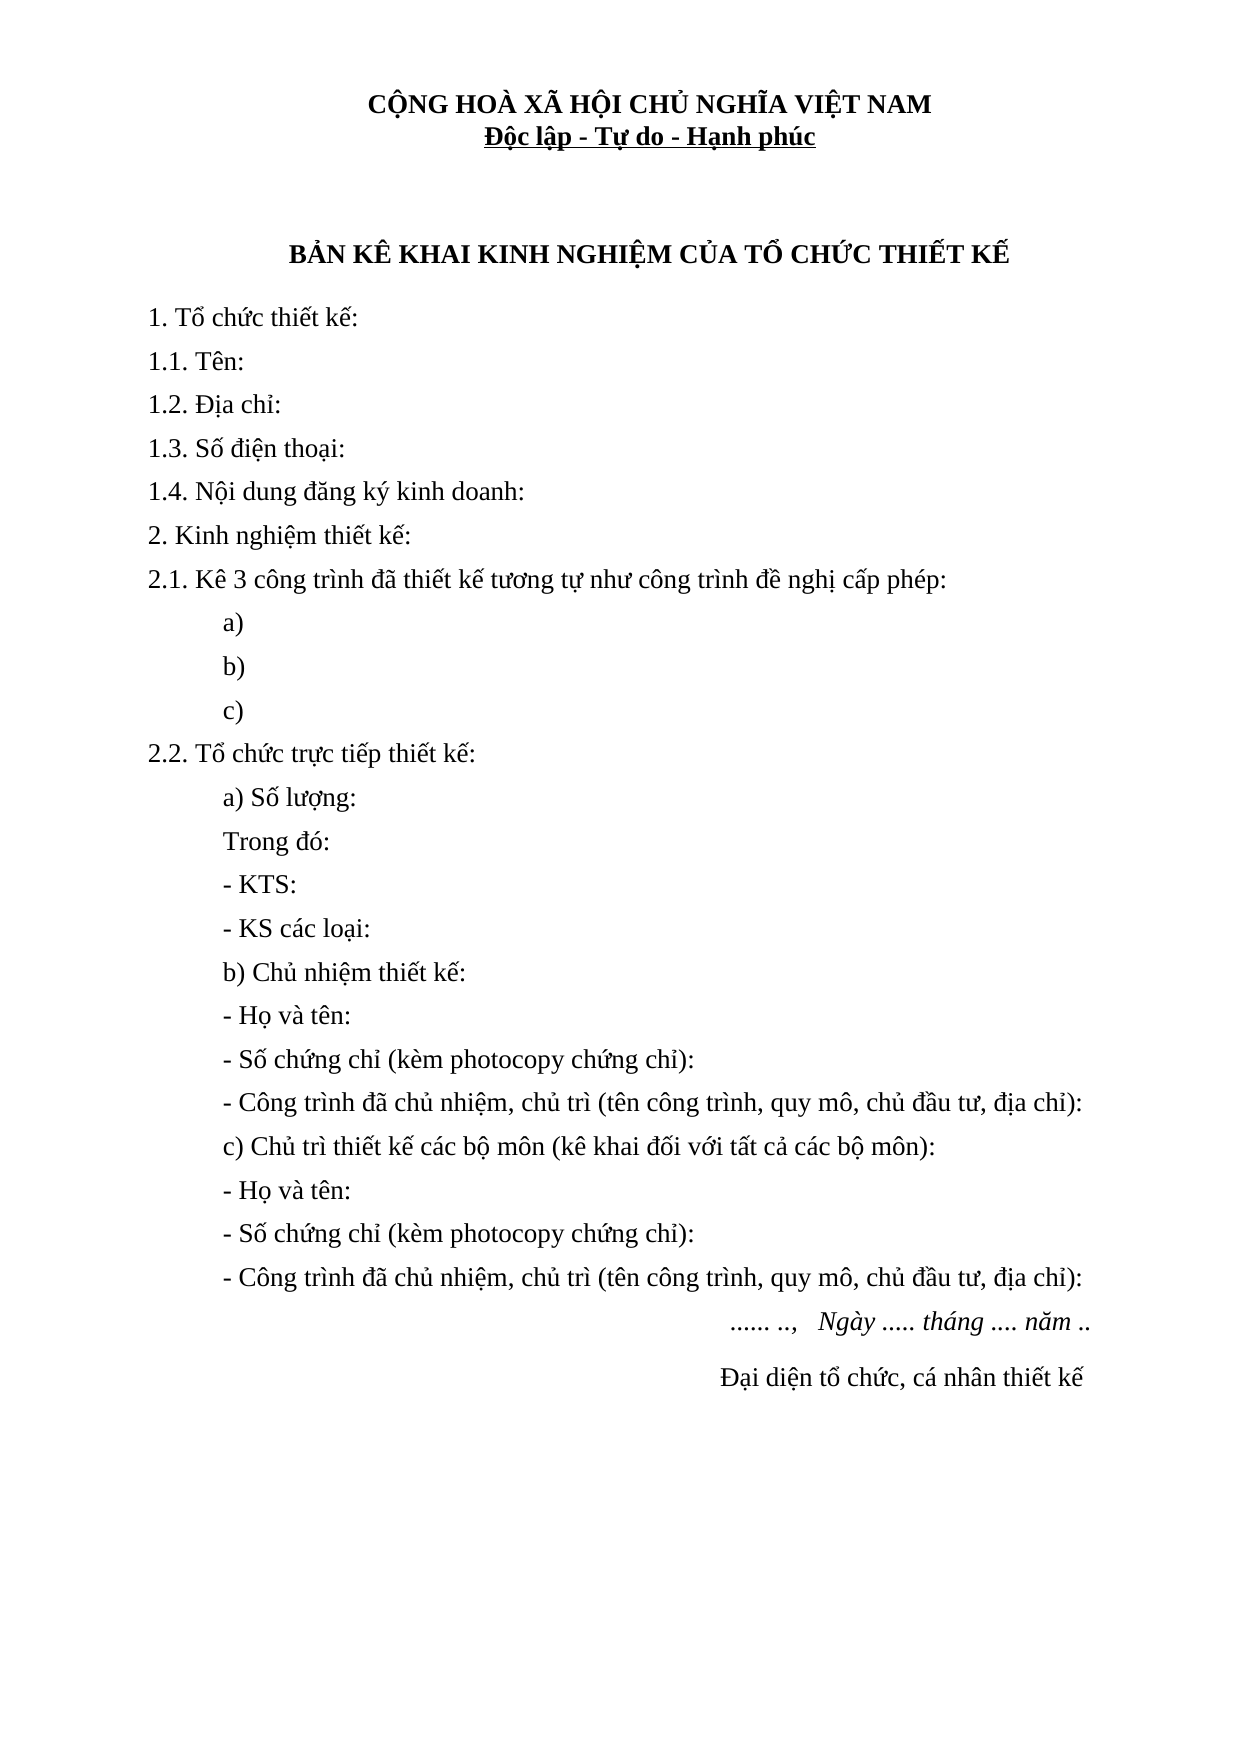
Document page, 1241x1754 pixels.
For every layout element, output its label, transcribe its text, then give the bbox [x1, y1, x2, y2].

text c) [148, 694, 1152, 725]
text 1. Tổ chức thiết kế: [148, 301, 1152, 332]
text Trong đó: [148, 825, 1152, 856]
text b) Chủ nhiệm thiết kế: [148, 956, 1152, 987]
text 2.1. Kê 3 công trình đã thiết kế tương tự như công trình đề nghị cấp phép: [148, 563, 1152, 594]
text - Số chứng chỉ (kèm photocopy chứng chỉ): [148, 1217, 1152, 1249]
text - Họ và tên: [148, 1174, 1152, 1205]
text - Công trình đã chủ nhiệm, chủ trì (tên công trình, quy mô, chủ đầu tư, địa chỉ): [148, 1087, 1152, 1118]
text 1.2. Địa chỉ: [148, 388, 1152, 419]
text a) [148, 606, 1152, 638]
text - KTS: [148, 868, 1152, 899]
text - Công trình đã chủ nhiệm, chủ trì (tên công trình, quy mô, chủ đầu tư, địa chỉ): [148, 1261, 1152, 1292]
subtitle CỘNG HOÀ XÃ HỘI CHỦ NGHĨA VIỆT NAM [148, 89, 1152, 120]
text b) [148, 650, 1152, 681]
text Độc lập - Tự do - Hạnh phúc [148, 120, 1152, 151]
text Đại diện tổ chức, cá nhân thiết kế [148, 1361, 1152, 1392]
text ...... .., Ngày ..... tháng .... năm .. [148, 1305, 1152, 1336]
text 1.4. Nội dung đăng ký kinh doanh: [148, 476, 1152, 507]
text - Họ và tên: [148, 999, 1152, 1030]
text 1.3. Số điện thoại: [148, 432, 1152, 463]
text - KS các loại: [148, 912, 1152, 943]
text a) Số lượng: [148, 781, 1152, 812]
text c) Chủ trì thiết kế các bộ môn (kê khai đối với tất cả các bộ môn): [148, 1130, 1152, 1161]
text 1.1. Tên: [148, 344, 1152, 376]
text 2. Kinh nghiệm thiết kế: [148, 519, 1152, 550]
text BẢN KÊ KHAI KINH NGHIỆM CỦA TỔ CHỨC THIẾT KẾ [148, 239, 1152, 270]
text - Số chứng chỉ (kèm photocopy chứng chỉ): [148, 1043, 1152, 1074]
text 2.2. Tổ chức trực tiếp thiết kế: [148, 737, 1152, 768]
